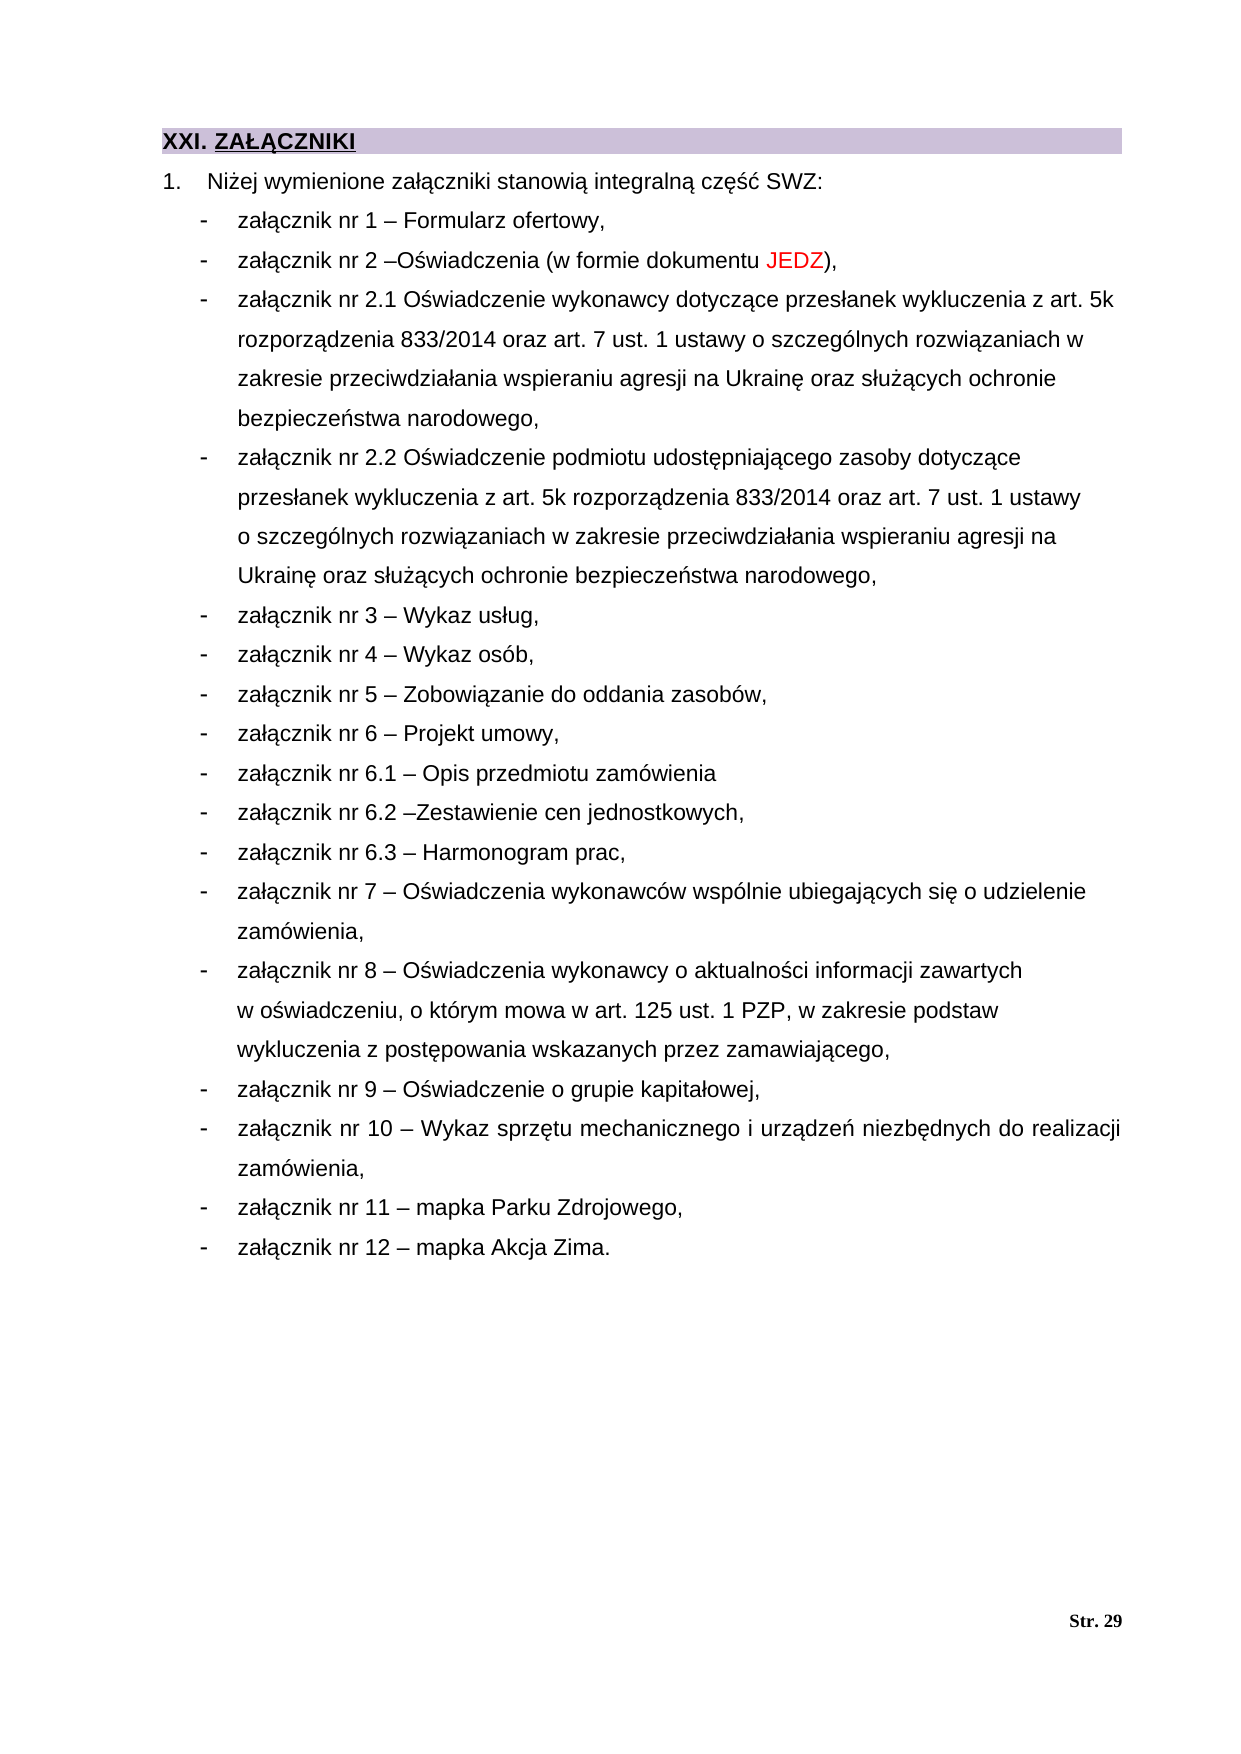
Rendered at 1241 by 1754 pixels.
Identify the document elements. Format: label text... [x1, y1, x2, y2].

list załącznik nr 9 – Oświadczenie o grupie kapitałowej, [200, 1076, 1122, 1102]
list załącznik nr 11 – mapka Parku Zdrojowego, [200, 1194, 1122, 1220]
list Niżej wymienione załączniki stanowią integralną część SWZ: [162, 168, 1122, 194]
list załącznik nr 2.2 Oświadczenie podmiotu udostępniającego zasoby dotyczące przesłanek wykluczenia z art. 5k rozporządzenia 833/2014 oraz art. 7 ust. 1 ustawy o szczególnych rozwiązaniach w zakresie przeciwdziałania wspieraniu agresji na Ukrainę oraz służących ochronie bezpieczeństwa narodowego, [200, 444, 1122, 589]
list załącznik nr 3 – Wykaz usług, [200, 602, 1122, 628]
list załącznik nr 7 – Oświadczenia wykonawców wspólnie ubiegających się o udzielenie zamówienia, [200, 878, 1122, 944]
list załącznik nr 4 – Wykaz osób, [200, 641, 1122, 668]
list załącznik nr 2 –Oświadczenia (w formie dokumentu JEDZ), [200, 247, 1122, 273]
list załącznik nr 5 – Zobowiązanie do oddania zasobów, [200, 681, 1122, 707]
subtitle XXI. ZAŁĄCZNIKI [162, 128, 1122, 154]
list załącznik nr 6.3 – Harmonogram prac, [200, 839, 1122, 865]
list załącznik nr 10 – Wykaz sprzętu mechanicznego i urządzeń niezbędnych do realizacji zamówienia, [200, 1115, 1122, 1181]
list załącznik nr 12 – mapka Akcja Zima. [200, 1233, 1122, 1260]
list załącznik nr 2.1 Oświadczenie wykonawcy dotyczące przesłanek wykluczenia z art. 5k rozporządzenia 833/2014 oraz art. 7 ust. 1 ustawy o szczególnych rozwiązaniach w zakresie przeciwdziałania wspieraniu agresji na Ukrainę oraz służących ochronie bezpieczeństwa narodowego, [200, 286, 1122, 431]
list załącznik nr 6.1 – Opis przedmiotu zamówienia [200, 760, 1122, 786]
list załącznik nr 6 – Projekt umowy, [200, 720, 1122, 747]
list załącznik nr 6.2 –Zestawienie cen jednostkowych, [200, 799, 1122, 826]
list załącznik nr 1 – Formularz ofertowy, [200, 207, 1122, 233]
list załącznik nr 8 – Oświadczenia wykonawcy o aktualności informacji zawartych w oświadczeniu, o którym mowa w art. 125 ust. 1 PZP, w zakresie podstaw wykluczenia z postępowania wskazanych przez zamawiającego, [200, 957, 1122, 1062]
